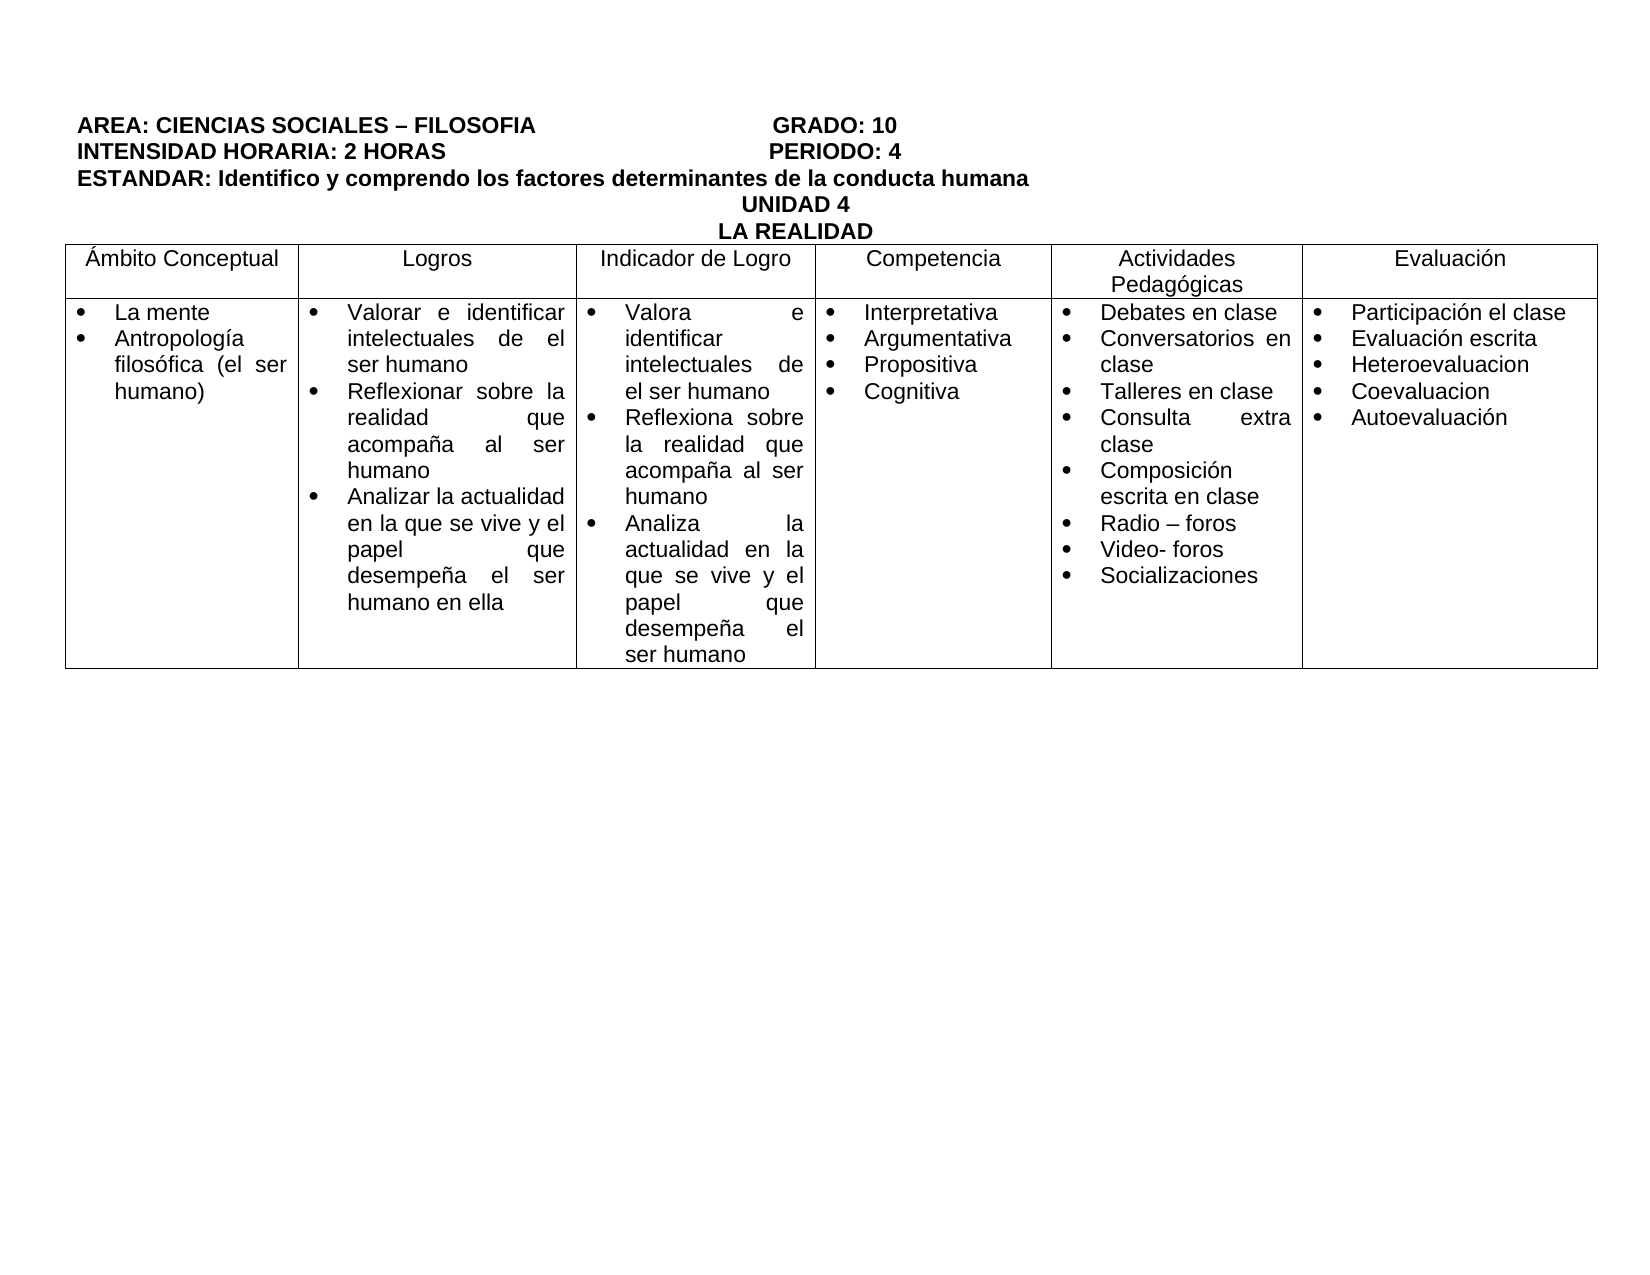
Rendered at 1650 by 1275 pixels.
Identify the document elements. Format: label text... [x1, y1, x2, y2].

table_cell Valora e identificar intelectuales de el ser humano Reflexiona sobre la realidad que acompaña al ser humano Analiza la actualidad en la que se vive y el papel que desempeña el ser humano [577, 299, 815, 668]
table_cell La mente Antropología filosófica (el ser humano) [66, 299, 298, 668]
table_header Evaluación [1303, 245, 1597, 298]
text INTENSIDAD HORARIA: 2 HORAS PERIODO: 4 [77, 138, 1514, 165]
table_cell Participación el clase Evaluación escrita Heteroevaluacion Coevaluacion Autoevaluación [1303, 299, 1597, 668]
table_header Indicador de Logro [577, 245, 815, 298]
table_cell Interpretativa Argumentativa Propositiva Cognitiva [816, 299, 1051, 668]
table_header Competencia [816, 245, 1051, 298]
table_cell Valorar e identificar intelectuales de el ser humano Reflexionar sobre la realidad que acompaña al ser humano Analizar la actualidad en la que se vive y el papel que desempeña el ser humano en ella [299, 299, 576, 668]
text UNIDAD 4 [77, 191, 1514, 218]
table_header Actividades Pedagógicas [1052, 245, 1302, 298]
text AREA: CIENCIAS SOCIALES – FILOSOFIA GRADO: 10 [77, 112, 1514, 138]
table_header Logros [299, 245, 576, 298]
text ESTANDAR: Identifico y comprendo los factores determinantes de la conducta humana [77, 165, 1514, 191]
text LA REALIDAD [77, 218, 1514, 244]
table_header Ámbito Conceptual [66, 245, 298, 298]
